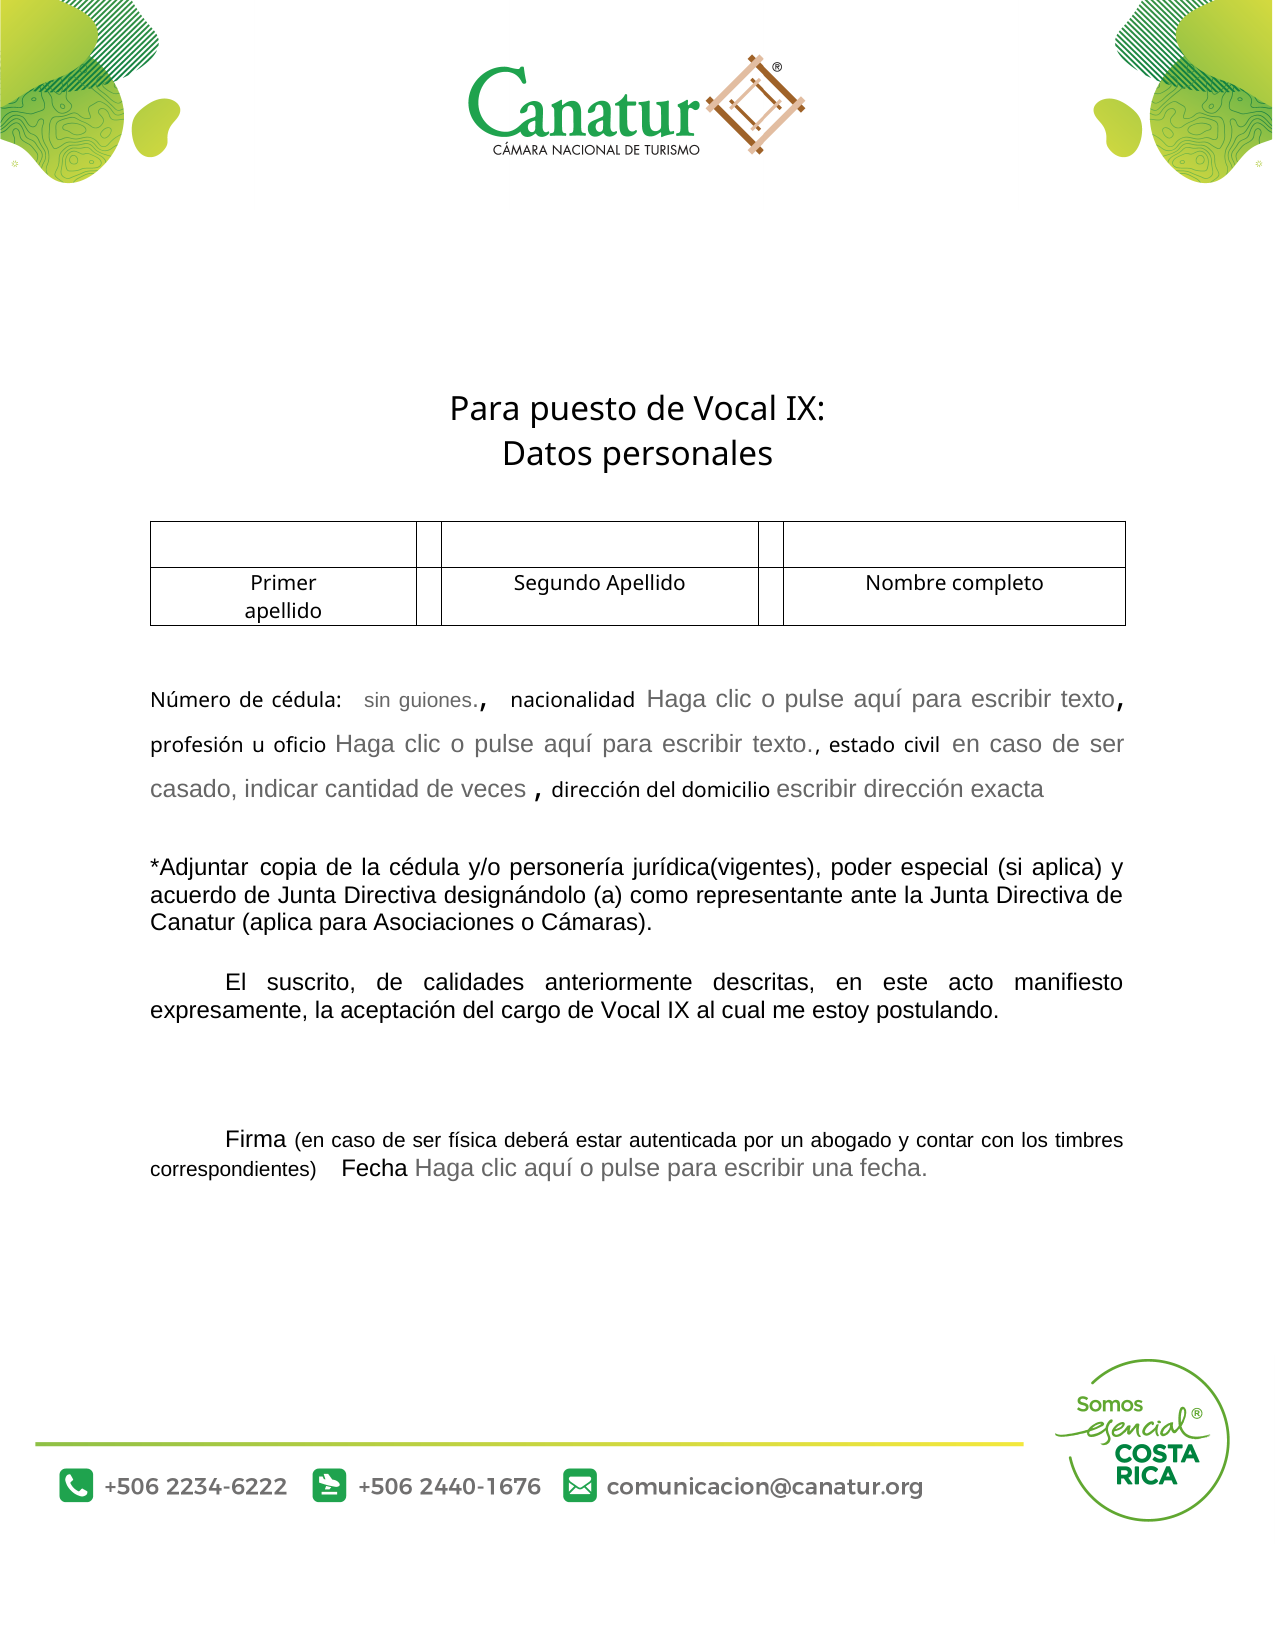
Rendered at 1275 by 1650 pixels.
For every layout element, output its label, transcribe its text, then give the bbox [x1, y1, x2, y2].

picture [0, 1355, 1275, 1544]
table_cell [417, 568, 441, 625]
table_cell Segundo Apellido [442, 568, 758, 625]
text *Adjuntar copia de la cédula y/o personería jurídica(vigentes), poder especial (si aplica) y acuerdo de Junta Directiva designándolo (a) como representante ante la Junta Directiva de Canatur (aplica para Asociaciones o Cámaras). [150, 853, 1125, 936]
table_cell Primer apellido [151, 568, 416, 625]
table_header [151, 522, 416, 567]
table_cell [759, 568, 783, 625]
text Número de cédula: , nacionalidad , profesión u oficio , estado civil , dirección del domicilio [150, 671, 1125, 808]
table_header [417, 522, 441, 567]
picture [0, 0, 1273, 210]
table_header [442, 522, 758, 567]
list Firma (en caso de ser física deberá estar autenticada por un abogado y contar con los timbres correspondientes) Fecha [150, 1125, 1125, 1181]
text Datos personales [150, 430, 1125, 475]
table_header [759, 522, 783, 567]
text Para puesto de Vocal IX: [150, 384, 1125, 430]
list El suscrito, de calidades anteriormente descritas, en este acto manifiesto expresamente, la aceptación del cargo de Vocal IX al cual me estoy postulando. [150, 968, 1125, 1023]
table_cell Nombre completo [784, 568, 1125, 625]
table_header [784, 522, 1125, 567]
